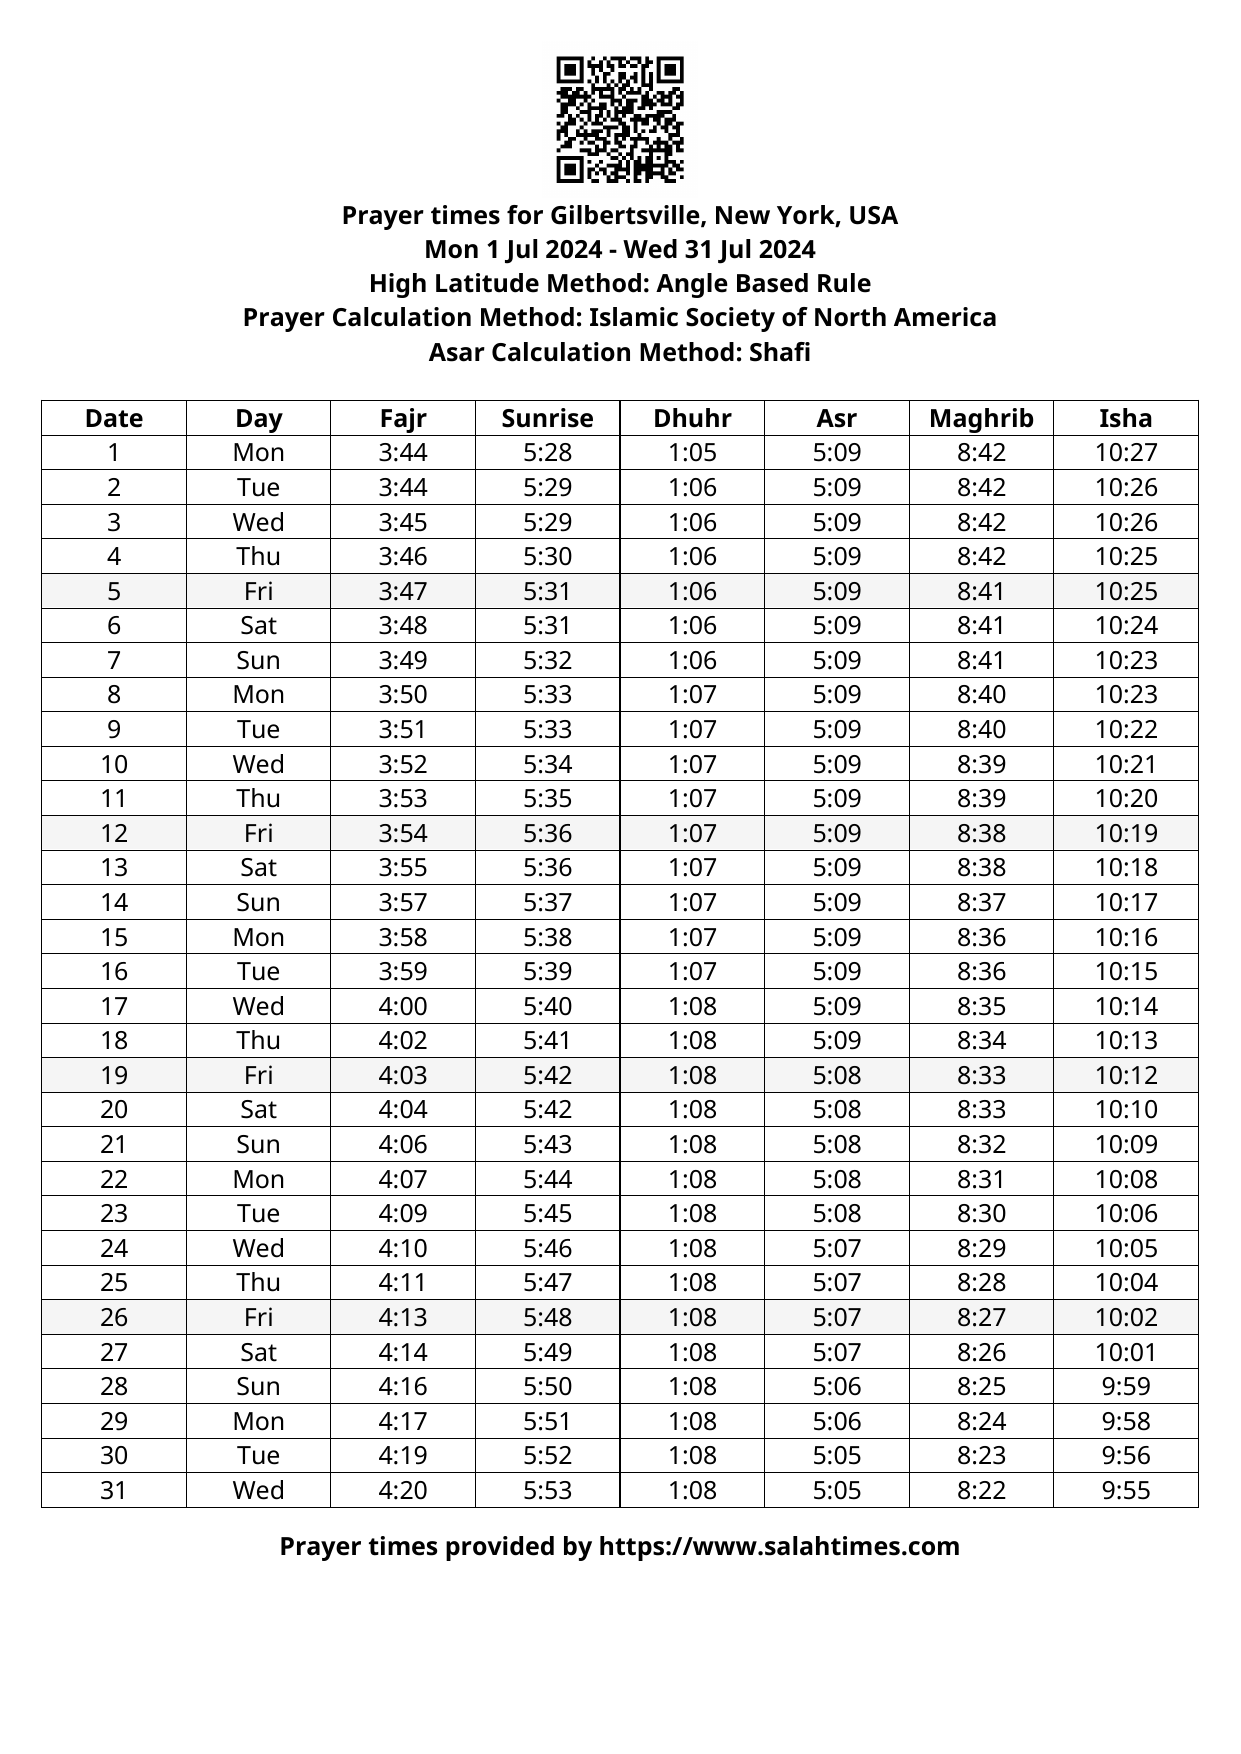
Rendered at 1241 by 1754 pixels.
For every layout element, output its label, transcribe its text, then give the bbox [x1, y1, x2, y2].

table_header Asr [765, 401, 909, 434]
table_cell 5:07 [765, 1300, 909, 1334]
table_cell 1:07 [621, 781, 764, 815]
table_cell 8:26 [910, 1335, 1053, 1368]
table_cell 7 [42, 643, 186, 677]
table_cell Mon [187, 1162, 330, 1195]
table_cell 5:45 [476, 1196, 619, 1230]
table_cell 1:08 [621, 1335, 764, 1368]
table_cell 5:34 [476, 747, 619, 780]
table_cell 18 [42, 1024, 186, 1057]
table_cell Sun [187, 1369, 330, 1403]
table_cell 8:28 [910, 1266, 1053, 1299]
table_cell 5:38 [476, 920, 619, 953]
picture [542, 41, 699, 198]
table_cell 5:07 [765, 1266, 909, 1299]
table_header Dhuhr [621, 401, 764, 434]
table_cell 5:53 [476, 1473, 619, 1507]
table_cell 26 [42, 1300, 186, 1334]
table_cell 8:38 [910, 816, 1053, 849]
table_cell 1:08 [621, 1127, 764, 1161]
table_cell 8:31 [910, 1162, 1053, 1195]
table_cell 25 [42, 1266, 186, 1299]
table_cell 5:33 [476, 712, 619, 746]
table_cell 5:48 [476, 1300, 619, 1334]
table_cell 3 [42, 505, 186, 538]
table_cell Thu [187, 1024, 330, 1057]
table_cell 8:42 [910, 470, 1053, 504]
table_cell 8:42 [910, 436, 1053, 469]
table_cell Thu [187, 539, 330, 573]
table_cell 29 [42, 1404, 186, 1437]
table_cell 1:06 [621, 505, 764, 538]
table_cell 3:50 [331, 678, 475, 711]
table_cell 3:46 [331, 539, 475, 573]
table_cell 4:04 [331, 1093, 475, 1126]
table_cell Tue [187, 954, 330, 988]
table_cell 5:47 [476, 1266, 619, 1299]
table_cell 9:55 [1054, 1473, 1198, 1507]
table_cell 1:07 [621, 712, 764, 746]
table_cell Sun [187, 643, 330, 677]
table_cell 24 [42, 1231, 186, 1264]
table_cell 1:08 [621, 1369, 764, 1403]
table_cell 13 [42, 851, 186, 884]
table_cell 31 [42, 1473, 186, 1507]
table_cell 5:28 [476, 436, 619, 469]
table_cell 10:05 [1054, 1231, 1198, 1264]
table_cell 8:39 [910, 781, 1053, 815]
table_cell Fri [187, 1058, 330, 1092]
table_cell 23 [42, 1196, 186, 1230]
table_cell 8:24 [910, 1404, 1053, 1437]
table_cell Thu [187, 1266, 330, 1299]
table_cell 4:03 [331, 1058, 475, 1092]
table_cell 8:32 [910, 1127, 1053, 1161]
table_cell 5:09 [765, 816, 909, 849]
table_cell 10:25 [1054, 574, 1198, 607]
table_cell 5:31 [476, 609, 619, 642]
table_cell 8:35 [910, 989, 1053, 1022]
table_cell 5:09 [765, 574, 909, 607]
table_cell 8:29 [910, 1231, 1053, 1264]
table_cell 4:16 [331, 1369, 475, 1403]
table_cell 5:09 [765, 885, 909, 919]
table_cell 10:13 [1054, 1024, 1198, 1057]
table_cell 10:22 [1054, 712, 1198, 746]
table_cell 10:02 [1054, 1300, 1198, 1334]
table_cell 28 [42, 1369, 186, 1403]
table_cell 5:05 [765, 1473, 909, 1507]
table_cell 4:00 [331, 989, 475, 1022]
table_cell Tue [187, 1439, 330, 1472]
table_cell 1:07 [621, 747, 764, 780]
table_cell Mon [187, 1404, 330, 1437]
table_cell 8:41 [910, 609, 1053, 642]
table_cell 3:52 [331, 747, 475, 780]
table_cell 8:23 [910, 1439, 1053, 1472]
table_header Fajr [331, 401, 475, 434]
table_cell 8:34 [910, 1024, 1053, 1057]
table_cell Fri [187, 574, 330, 607]
table_cell 8:42 [910, 505, 1053, 538]
table_cell 8:37 [910, 885, 1053, 919]
table_cell 5:51 [476, 1404, 619, 1437]
table_cell 5:09 [765, 678, 909, 711]
table_cell Fri [187, 1300, 330, 1334]
table_cell 2 [42, 470, 186, 504]
table_cell 4:17 [331, 1404, 475, 1437]
text Asar Calculation Method: Shafi [42, 334, 1198, 368]
table_cell 1:08 [621, 1266, 764, 1299]
table_cell 1:08 [621, 1300, 764, 1334]
table_cell 8:22 [910, 1473, 1053, 1507]
table_cell 10:19 [1054, 816, 1198, 849]
table_cell Mon [187, 436, 330, 469]
table_cell 1:08 [621, 1058, 764, 1092]
table_cell 10:12 [1054, 1058, 1198, 1092]
table_cell 8:42 [910, 539, 1053, 573]
table_cell Wed [187, 1473, 330, 1507]
table_cell 22 [42, 1162, 186, 1195]
table_cell 5:32 [476, 643, 619, 677]
table_cell 5:41 [476, 1024, 619, 1057]
table_cell 8:38 [910, 851, 1053, 884]
table_cell 4:06 [331, 1127, 475, 1161]
table_header Isha [1054, 401, 1198, 434]
table_cell 5:09 [765, 989, 909, 1022]
table_cell Sun [187, 1127, 330, 1161]
table_cell 9:56 [1054, 1439, 1198, 1472]
table_cell 5:08 [765, 1196, 909, 1230]
table_cell 10:24 [1054, 609, 1198, 642]
table_cell 5:42 [476, 1058, 619, 1092]
table_cell 5:40 [476, 989, 619, 1022]
table_cell 5:29 [476, 470, 619, 504]
table_cell Sat [187, 851, 330, 884]
table_cell 10:23 [1054, 643, 1198, 677]
table_cell 5:39 [476, 954, 619, 988]
table_cell 5:09 [765, 643, 909, 677]
table_cell 5:06 [765, 1404, 909, 1437]
table_cell 14 [42, 885, 186, 919]
table_cell Sat [187, 1335, 330, 1368]
table_cell 10:06 [1054, 1196, 1198, 1230]
table_cell 20 [42, 1093, 186, 1126]
table_cell 1:06 [621, 609, 764, 642]
table_cell 3:58 [331, 920, 475, 953]
table_cell 10:16 [1054, 920, 1198, 953]
table_cell 5:09 [765, 436, 909, 469]
table_cell 9:58 [1054, 1404, 1198, 1437]
table_cell 5:30 [476, 539, 619, 573]
table_cell Sun [187, 885, 330, 919]
table_cell 8:41 [910, 574, 1053, 607]
table_cell 1:07 [621, 920, 764, 953]
table_cell 10:17 [1054, 885, 1198, 919]
table_cell 5:09 [765, 505, 909, 538]
table_header Day [187, 401, 330, 434]
table_cell 5:43 [476, 1127, 619, 1161]
table_cell 3:59 [331, 954, 475, 988]
table_cell 4:09 [331, 1196, 475, 1230]
table_cell 8:36 [910, 954, 1053, 988]
table_cell 3:45 [331, 505, 475, 538]
table_cell 1:08 [621, 1196, 764, 1230]
table_cell 19 [42, 1058, 186, 1092]
table_cell 4:14 [331, 1335, 475, 1368]
table_cell 1:07 [621, 851, 764, 884]
table_cell 1:08 [621, 1404, 764, 1437]
table_cell Tue [187, 470, 330, 504]
table_cell 4:07 [331, 1162, 475, 1195]
table_cell 4 [42, 539, 186, 573]
table_cell 30 [42, 1439, 186, 1472]
table_cell 1:05 [621, 436, 764, 469]
table_cell 8:33 [910, 1058, 1053, 1092]
table_cell 4:11 [331, 1266, 475, 1299]
table_cell 5:37 [476, 885, 619, 919]
table_cell 5:07 [765, 1335, 909, 1368]
text High Latitude Method: Angle Based Rule [42, 266, 1198, 300]
table_cell Sat [187, 609, 330, 642]
table_cell 5 [42, 574, 186, 607]
table_cell 1:08 [621, 1162, 764, 1195]
table_cell Wed [187, 747, 330, 780]
table_cell 9 [42, 712, 186, 746]
table_cell 5:08 [765, 1162, 909, 1195]
table_cell 10:04 [1054, 1266, 1198, 1299]
table_cell Wed [187, 505, 330, 538]
table_cell 17 [42, 989, 186, 1022]
table_cell 3:54 [331, 816, 475, 849]
table_cell 5:36 [476, 816, 619, 849]
table_cell 5:09 [765, 781, 909, 815]
table_cell 8:39 [910, 747, 1053, 780]
table_cell Thu [187, 781, 330, 815]
table_cell Wed [187, 989, 330, 1022]
table_cell 1:08 [621, 1439, 764, 1472]
table_cell 8:30 [910, 1196, 1053, 1230]
table_cell 5:50 [476, 1369, 619, 1403]
table_cell 21 [42, 1127, 186, 1161]
table_cell 10:09 [1054, 1127, 1198, 1161]
table_cell 8:36 [910, 920, 1053, 953]
table_cell 5:31 [476, 574, 619, 607]
table_cell 1:06 [621, 470, 764, 504]
table_cell 5:09 [765, 539, 909, 573]
table_cell 5:07 [765, 1231, 909, 1264]
table_cell 5:09 [765, 1024, 909, 1057]
table_cell 8:27 [910, 1300, 1053, 1334]
table_cell 5:08 [765, 1127, 909, 1161]
table_cell Fri [187, 816, 330, 849]
table_cell 3:57 [331, 885, 475, 919]
table_cell 5:36 [476, 851, 619, 884]
table_cell 1:06 [621, 539, 764, 573]
text Prayer times provided by https://www.salahtimes.com [42, 1528, 1198, 1563]
table_cell 27 [42, 1335, 186, 1368]
table_cell 1:06 [621, 574, 764, 607]
table_header Maghrib [910, 401, 1053, 434]
table_cell 1:08 [621, 1024, 764, 1057]
table_cell 1 [42, 436, 186, 469]
table_cell 10:14 [1054, 989, 1198, 1022]
table_cell 5:09 [765, 747, 909, 780]
table_cell 15 [42, 920, 186, 953]
table_header Sunrise [476, 401, 619, 434]
table_cell 4:10 [331, 1231, 475, 1264]
table_cell 9:59 [1054, 1369, 1198, 1403]
table_cell Mon [187, 678, 330, 711]
table_cell 8:40 [910, 678, 1053, 711]
table_cell 5:33 [476, 678, 619, 711]
table_cell 10:15 [1054, 954, 1198, 988]
table_cell 5:09 [765, 954, 909, 988]
table_cell 1:08 [621, 989, 764, 1022]
table_cell 3:55 [331, 851, 475, 884]
table_cell 5:46 [476, 1231, 619, 1264]
table_cell 10:10 [1054, 1093, 1198, 1126]
table_cell 5:42 [476, 1093, 619, 1126]
text Prayer Calculation Method: Islamic Society of North America [42, 300, 1198, 334]
table_cell 5:44 [476, 1162, 619, 1195]
text Prayer times for Gilbertsville, New York, USA [42, 198, 1198, 232]
table_cell 10:01 [1054, 1335, 1198, 1368]
table_cell 5:52 [476, 1439, 619, 1472]
table_cell 5:06 [765, 1369, 909, 1403]
table_cell Tue [187, 1196, 330, 1230]
table_cell 5:08 [765, 1058, 909, 1092]
table_cell 5:09 [765, 712, 909, 746]
table_cell Sat [187, 1093, 330, 1126]
table_cell 5:08 [765, 1093, 909, 1126]
table_cell 3:53 [331, 781, 475, 815]
table_cell 3:44 [331, 436, 475, 469]
table_cell 8 [42, 678, 186, 711]
table_cell 1:07 [621, 816, 764, 849]
table_cell 3:44 [331, 470, 475, 504]
table_cell 11 [42, 781, 186, 815]
table_cell Tue [187, 712, 330, 746]
table_cell 5:35 [476, 781, 619, 815]
table_cell 3:51 [331, 712, 475, 746]
table_cell 5:49 [476, 1335, 619, 1368]
table_header Date [42, 401, 186, 434]
table_cell 16 [42, 954, 186, 988]
table_cell 5:09 [765, 851, 909, 884]
table_cell 10:26 [1054, 505, 1198, 538]
table_cell 10:21 [1054, 747, 1198, 780]
table_cell 10:25 [1054, 539, 1198, 573]
table_cell 1:08 [621, 1093, 764, 1126]
table_cell 8:25 [910, 1369, 1053, 1403]
table_cell 8:41 [910, 643, 1053, 677]
table_cell 10:23 [1054, 678, 1198, 711]
table_cell 5:29 [476, 505, 619, 538]
table_cell 4:19 [331, 1439, 475, 1472]
table_cell 3:49 [331, 643, 475, 677]
table_cell 3:47 [331, 574, 475, 607]
table_cell 1:08 [621, 1231, 764, 1264]
table_cell 3:48 [331, 609, 475, 642]
table_cell 5:09 [765, 609, 909, 642]
table_cell 10:27 [1054, 436, 1198, 469]
table_cell 10:18 [1054, 851, 1198, 884]
table_cell 1:06 [621, 643, 764, 677]
table_cell Wed [187, 1231, 330, 1264]
table_cell 1:07 [621, 885, 764, 919]
table_cell Mon [187, 920, 330, 953]
table_cell 10:08 [1054, 1162, 1198, 1195]
table_cell 4:13 [331, 1300, 475, 1334]
table_cell 10:20 [1054, 781, 1198, 815]
table_cell 1:07 [621, 678, 764, 711]
table_cell 6 [42, 609, 186, 642]
table_cell 5:09 [765, 470, 909, 504]
table_cell 5:09 [765, 920, 909, 953]
table_cell 1:08 [621, 1473, 764, 1507]
table_cell 8:33 [910, 1093, 1053, 1126]
table_cell 12 [42, 816, 186, 849]
table_cell 4:20 [331, 1473, 475, 1507]
text Mon 1 Jul 2024 - Wed 31 Jul 2024 [42, 232, 1198, 266]
table_cell 10 [42, 747, 186, 780]
table_cell 8:40 [910, 712, 1053, 746]
table_cell 10:26 [1054, 470, 1198, 504]
table_cell 1:07 [621, 954, 764, 988]
table_cell 4:02 [331, 1024, 475, 1057]
table_cell 5:05 [765, 1439, 909, 1472]
